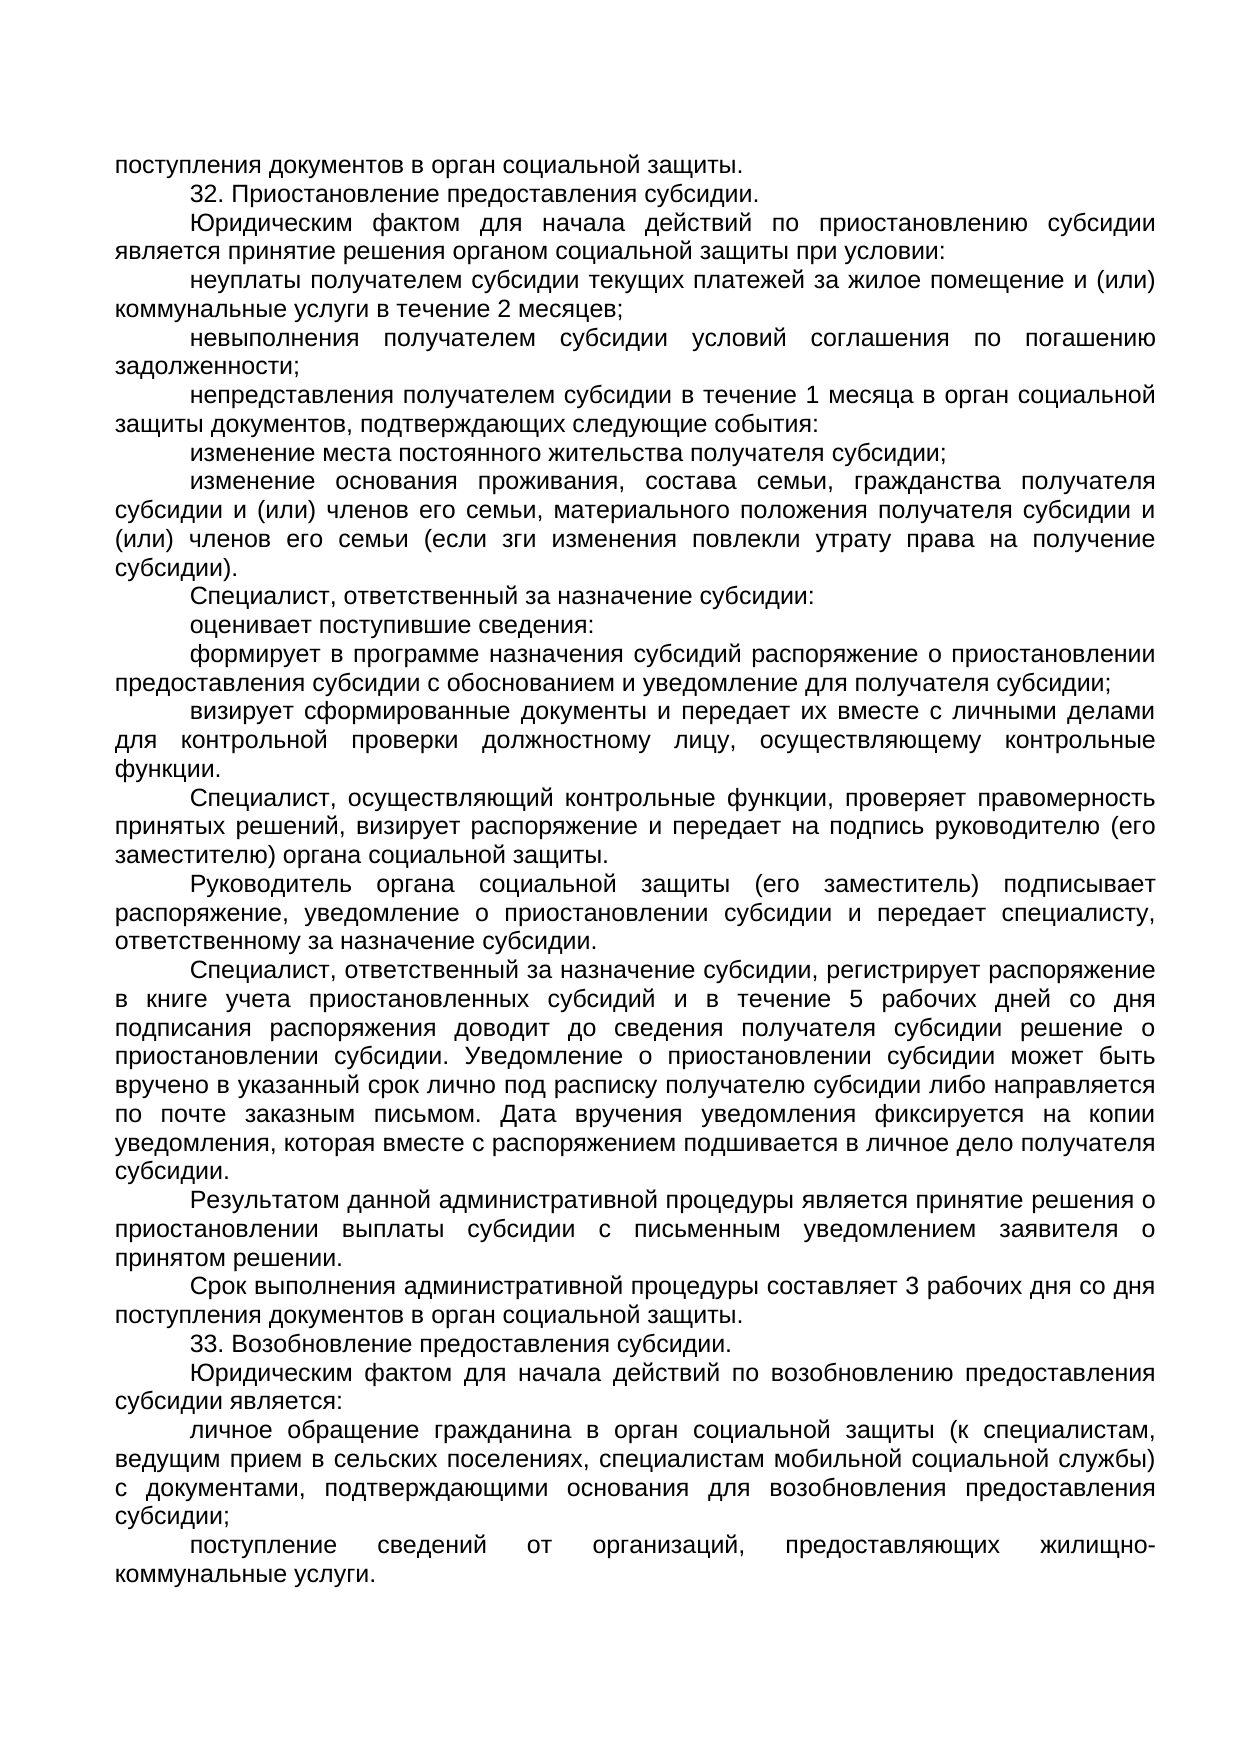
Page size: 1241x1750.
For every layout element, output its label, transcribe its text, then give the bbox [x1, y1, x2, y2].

text Юридическим фактом для начала действий по возобновлению предоставления субсидии является: [114, 1357, 1157, 1415]
text оценивает поступившие сведения: [114, 610, 1157, 639]
text неуплаты получателем субсидии текущих платежей за жилое помещение и (или) коммунальные услуги в течение 2 месяцев; [114, 265, 1157, 322]
text изменение места постоянного жительства получателя субсидии; [114, 437, 1157, 466]
text изменение основания проживания, состава семьи, гражданства получателя субсидии и (или) членов его семьи, материального положения получателя субсидии и (или) членов его семьи (если зги изменения повлекли утрату права на получение субсидии). [114, 466, 1157, 581]
text непредставления получателем субсидии в течение 1 месяца в орган социальной защиты документов, подтверждающих следующие события: [114, 380, 1157, 437]
text личное обращение гражданина в орган социальной защиты (к специалистам, ведущим прием в сельских поселениях, специалистам мобильной социальной службы) с документами, подтверждающими основания для возобновления предоставления субсидии; [114, 1415, 1157, 1530]
text поступление сведений от организаций, предоставляющих жилищно-коммунальные услуги. [114, 1530, 1157, 1587]
text Специалист, осуществляющий контрольные функции, проверяет правомерность принятых решений, визирует распоряжение и передает на подпись руководителю (его заместителю) органа социальной защиты. [114, 782, 1157, 869]
text Юридическим фактом для начала действий по приостановлению субсидии является принятие решения органом социальной защиты при условии: [114, 207, 1157, 265]
text 33. Возобновление предоставления субсидии. [114, 1329, 1157, 1357]
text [114, 150, 1157, 179]
text 32. Приостановление предоставления субсидии. [114, 179, 1157, 207]
text визирует сформированные документы и передает их вместе с личными делами для контрольной проверки должностному лицу, осуществляющему контрольные функции. [114, 696, 1157, 782]
text Срок выполнения административной процедуры составляет 3 рабочих дня со дня поступления документов в орган социальной защиты. [114, 1271, 1157, 1329]
text Руководитель органа социальной защиты (его заместитель) подписывает распоряжение, уведомление о приостановлении субсидии и передает специалисту, ответственному за назначение субсидии. [114, 869, 1157, 955]
text невыполнения получателем субсидии условий соглашения по погашению задолженности; [114, 322, 1157, 380]
text Результатом данной административной процедуры является принятие решения о приостановлении выплаты субсидии с письменным уведомлением заявителя о принятом решении. [114, 1185, 1157, 1271]
text Специалист, ответственный за назначение субсидии: [114, 581, 1157, 610]
text формирует в программе назначения субсидий распоряжение о приостановлении предоставления субсидии с обоснованием и уведомление для получателя субсидии; [114, 639, 1157, 696]
text Специалист, ответственный за назначение субсидии, регистрирует распоряжение в книге учета приостановленных субсидий и в течение 5 рабочих дней со дня подписания распоряжения доводит до сведения получателя субсидии решение о приостановлении субсидии. Уведомление о приостановлении субсидии может быть вручено в указанный срок лично под расписку получателю субсидии либо направляется по почте заказным письмом. Дата вручения уведомления фиксируется на копии уведомления, которая вместе с распоряжением подшивается в личное дело получателя субсидии. [114, 955, 1157, 1185]
